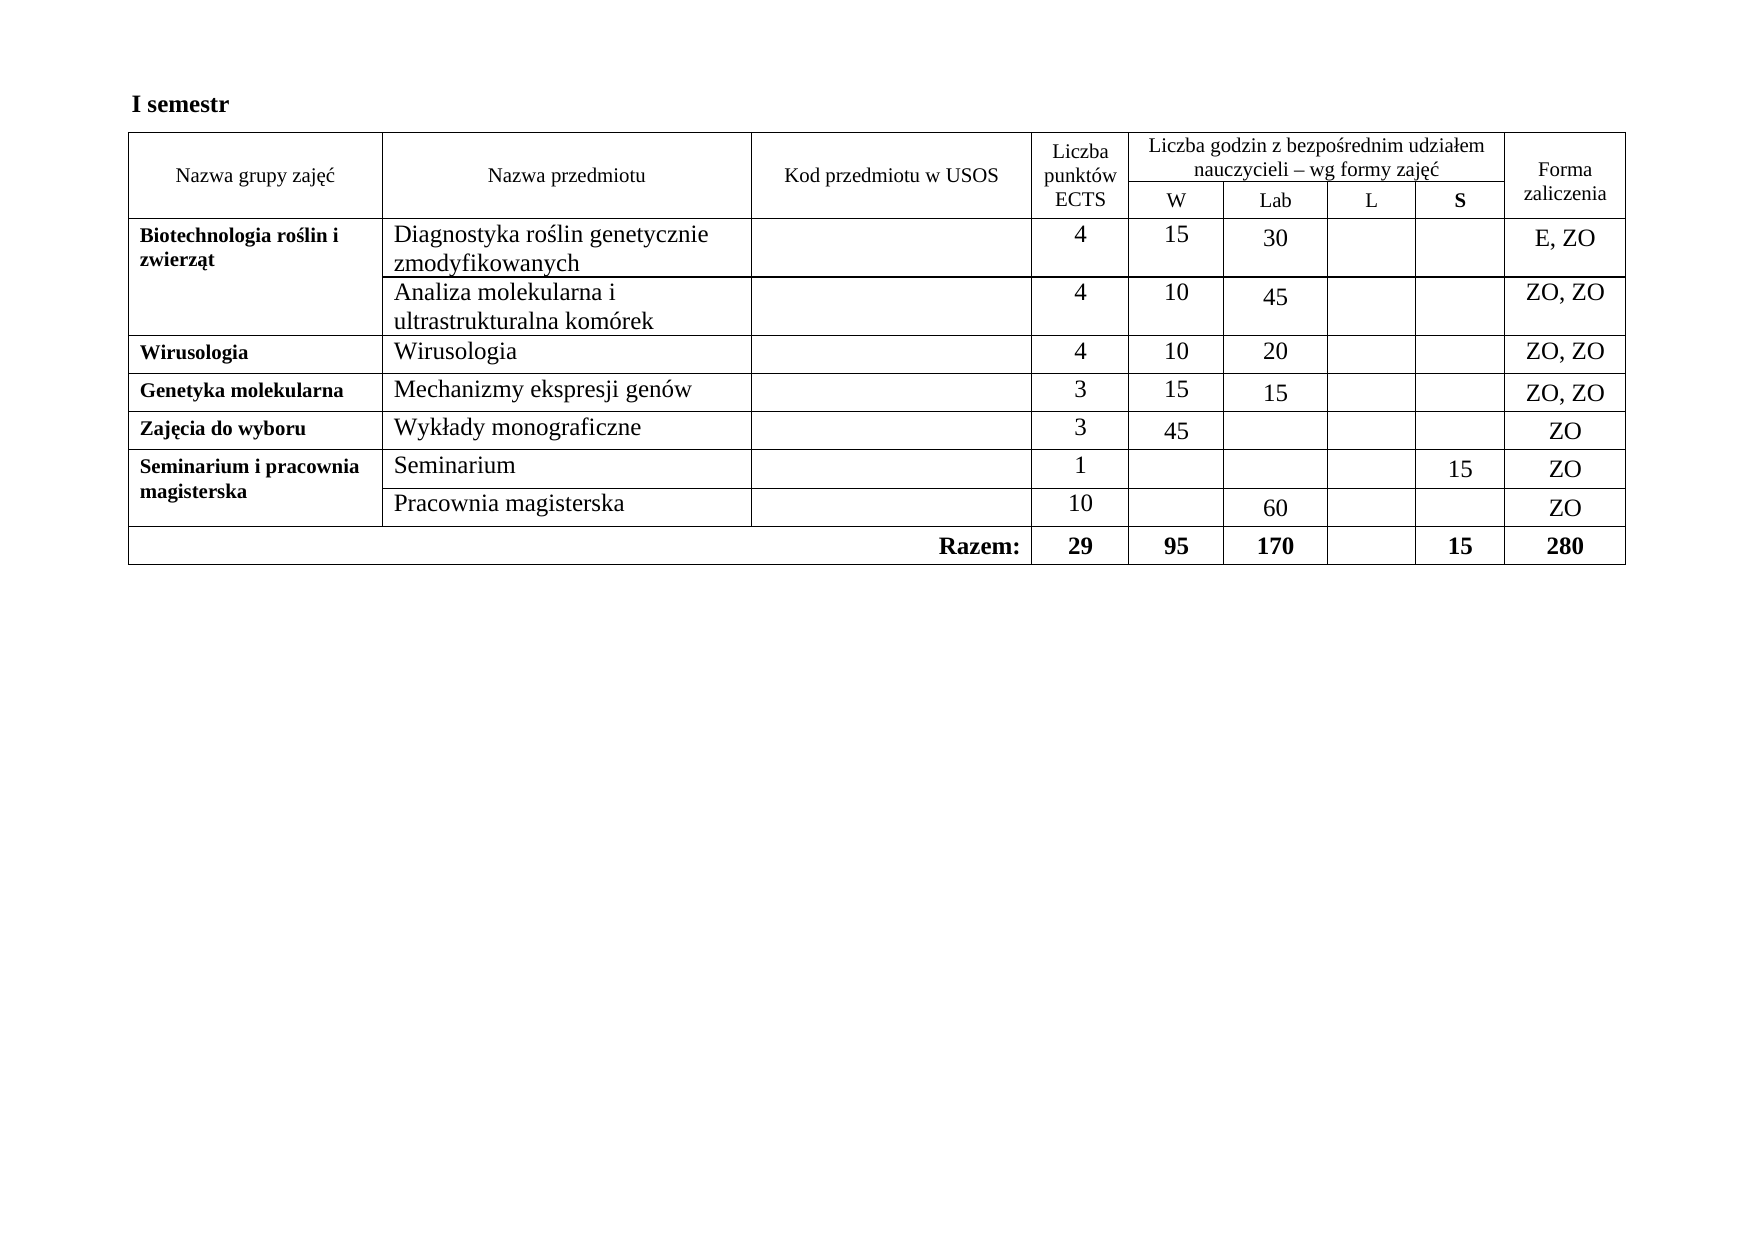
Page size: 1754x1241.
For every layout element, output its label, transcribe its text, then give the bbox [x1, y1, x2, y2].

table_cell ZO, ZO [1505, 336, 1625, 373]
table_cell Biotechnologia roślin i zwierząt [129, 219, 382, 335]
table_header Liczba punktów ECTS [1032, 133, 1128, 218]
table_cell [1224, 450, 1327, 487]
table_cell [1224, 412, 1327, 449]
table_cell Razem: [129, 527, 1031, 564]
table_cell Seminarium [383, 450, 751, 487]
table_cell Pracownia magisterska [383, 489, 751, 526]
table_cell Diagnostyka roślin genetycznie zmodyfikowanych [383, 219, 751, 276]
table_cell 15 [1416, 450, 1504, 487]
table_cell 170 [1224, 527, 1327, 564]
table_cell [752, 374, 1031, 411]
table_cell ZO [1505, 412, 1625, 449]
table_cell 10 [1129, 278, 1223, 335]
table_cell [1328, 336, 1415, 373]
table_cell [752, 412, 1031, 449]
table_cell [1129, 450, 1223, 487]
table_cell 15 [1129, 374, 1223, 411]
table_cell S [1416, 182, 1504, 218]
table_cell [1328, 527, 1415, 564]
table_cell [752, 489, 1031, 526]
table_cell 3 [1032, 374, 1128, 411]
table_cell 280 [1505, 527, 1625, 564]
table_cell [1328, 450, 1415, 487]
table_cell Wirusologia [129, 336, 382, 373]
table_cell Wykłady monograficzne [383, 412, 751, 449]
table_cell 29 [1032, 527, 1128, 564]
table_cell L [1328, 182, 1415, 218]
table_cell 4 [1032, 278, 1128, 335]
table_cell [752, 278, 1031, 335]
table_cell Seminarium i pracownia magisterska [129, 450, 382, 526]
table_cell 20 [1224, 336, 1327, 373]
table_cell [1129, 489, 1223, 526]
table_cell 10 [1032, 489, 1128, 526]
table_cell Zajęcia do wyboru [129, 412, 382, 449]
table_cell [1328, 489, 1415, 526]
table_cell 30 [1224, 219, 1327, 276]
table_cell ZO, ZO [1505, 374, 1625, 411]
table_cell 15 [1129, 219, 1223, 276]
table_cell ZO [1505, 450, 1625, 487]
table_cell 15 [1416, 527, 1504, 564]
table_header Kod przedmiotu w USOS [752, 133, 1031, 218]
text I semestr [106, 89, 1648, 117]
table_cell 60 [1224, 489, 1327, 526]
table_header Liczba godzin z bezpośrednim udziałem nauczycieli – wg formy zajęć [1129, 133, 1504, 181]
table_cell E, ZO [1505, 219, 1625, 276]
table_cell 10 [1129, 336, 1223, 373]
table_cell [1416, 336, 1504, 373]
table_cell 45 [1224, 278, 1327, 335]
table_cell [1416, 374, 1504, 411]
table_cell Mechanizmy ekspresji genów [383, 374, 751, 411]
table_cell [1416, 489, 1504, 526]
table_cell 45 [1129, 412, 1223, 449]
table_cell [1416, 412, 1504, 449]
table_cell 4 [1032, 219, 1128, 276]
table_cell [1416, 278, 1504, 335]
table_cell Wirusologia [383, 336, 751, 373]
table_cell [1328, 219, 1415, 276]
table_cell [752, 450, 1031, 487]
table_cell [1328, 374, 1415, 411]
table_header Nazwa grupy zajęć [129, 133, 382, 218]
table_cell [1416, 219, 1504, 276]
table_cell [752, 336, 1031, 373]
table_cell 1 [1032, 450, 1128, 487]
table_cell Lab [1224, 182, 1327, 218]
table_cell 3 [1032, 412, 1128, 449]
table_cell Analiza molekularna i ultrastrukturalna komórek [383, 278, 751, 335]
table_cell ZO [1505, 489, 1625, 526]
table_cell W [1129, 182, 1223, 218]
table_cell [1328, 412, 1415, 449]
table_header Nazwa przedmiotu [383, 133, 751, 218]
table_cell [1328, 278, 1415, 335]
table_cell 95 [1129, 527, 1223, 564]
table_cell [752, 219, 1031, 276]
table_cell 15 [1224, 374, 1327, 411]
table_cell ZO, ZO [1505, 278, 1625, 335]
table_cell 4 [1032, 336, 1128, 373]
table_header Forma zaliczenia [1505, 133, 1625, 218]
table_cell Genetyka molekularna [129, 374, 382, 411]
